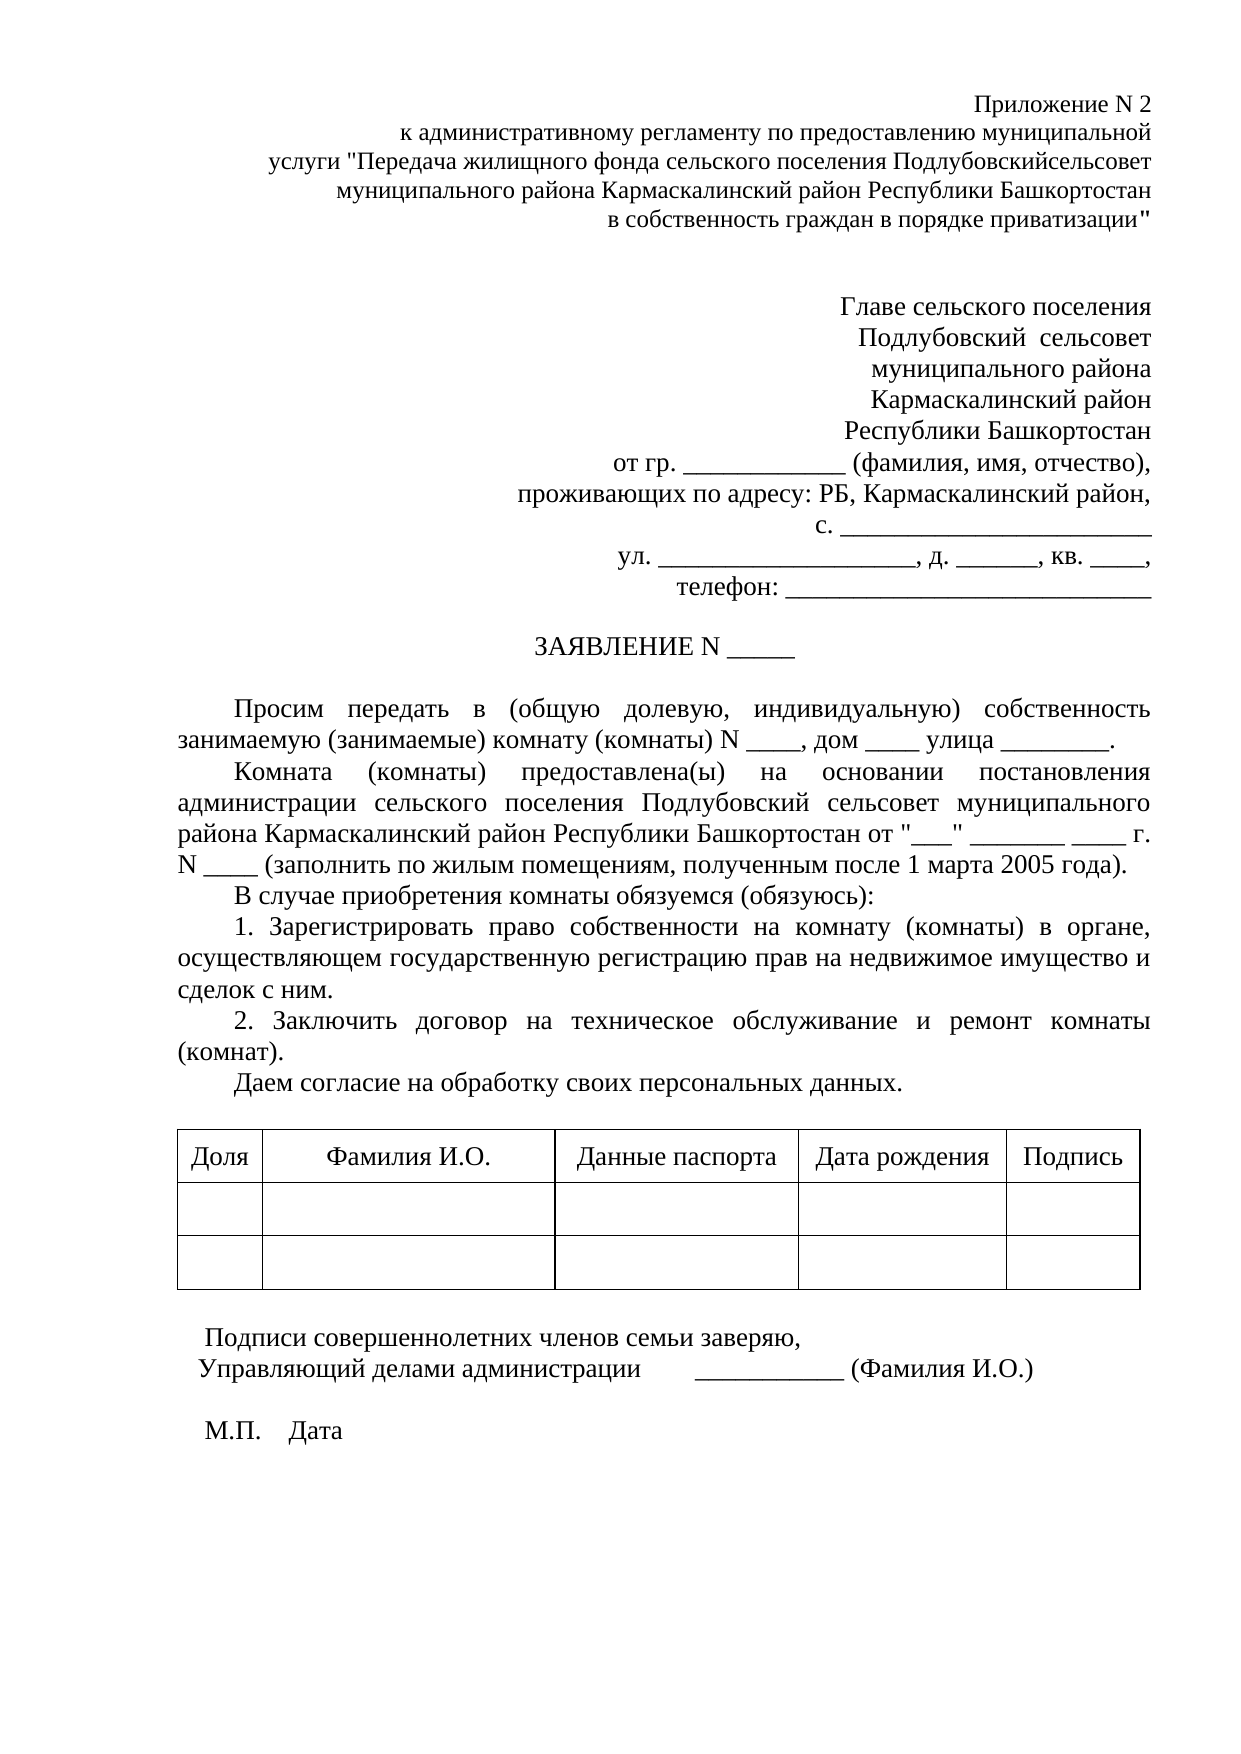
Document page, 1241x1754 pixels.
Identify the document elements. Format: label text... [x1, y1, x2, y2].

table_cell [178, 1183, 262, 1235]
text к административному регламенту по предоставлению муниципальной [177, 117, 1152, 146]
text Управляющий делами администрации ___________ (Фамилия И.О.) [177, 1352, 1152, 1383]
text Просим передать в (общую долевую, индивидуальную) собственность занимаемую (занимаемые) комнату (комнаты) N ____, дом ____ улица ________. [177, 692, 1152, 755]
table_cell [178, 1236, 262, 1289]
table_header Доля [178, 1130, 262, 1182]
text Подлубовский сельсовет [177, 321, 1152, 352]
table_cell [556, 1183, 798, 1235]
text 2. Заключить договор на техническое обслуживание и ремонт комнаты (комнат). [177, 1004, 1152, 1066]
table_cell [799, 1236, 1006, 1289]
text муниципального района [177, 352, 1152, 383]
text муниципального района Кармаскалинский район Республики Башкортостан [177, 175, 1152, 204]
table_header Фамилия И.О. [263, 1130, 554, 1182]
text услуги "Передача жилищного фонда сельского поселения Подлубовскийсельсовет [177, 146, 1152, 175]
text от гр. ____________ (фамилия, имя, отчество), [177, 446, 1152, 477]
table_cell [1007, 1183, 1139, 1235]
text телефон: ___________________________ [177, 570, 1152, 601]
text Даем согласие на обработку своих персональных данных. [177, 1066, 1152, 1097]
text ЗАЯВЛЕНИЕ N _____ [177, 630, 1152, 661]
text с. _______________________ [177, 508, 1152, 539]
text проживающих по адресу: РБ, Кармаскалинский район, [177, 477, 1152, 508]
table_cell [556, 1236, 798, 1289]
text Подписи совершеннолетних членов семьи заверяю, [177, 1321, 1152, 1352]
text Комната (комнаты) предоставлена(ы) на основании постановления администрации сельского поселения Подлубовский сельсовет муниципального района Кармаскалинский район Республики Башкортостан от "___" _______ ____ г. N ____ (заполнить по жилым помещениям, полученным после 1 марта 2005 года). [177, 755, 1152, 879]
text в собственность граждан в порядке приватизации" [177, 204, 1152, 232]
text 1. Зарегистрировать право собственности на комнату (комнаты) в органе, осуществляющем государственную регистрацию прав на недвижимое имущество и сделок с ним. [177, 910, 1152, 1004]
text Кармаскалинский район [177, 383, 1152, 414]
table_cell [263, 1236, 554, 1289]
table_cell [263, 1183, 554, 1235]
table_header Подпись [1007, 1130, 1139, 1182]
text Приложение N 2 [177, 89, 1152, 117]
table_cell [1007, 1236, 1139, 1289]
table_header Данные паспорта [556, 1130, 798, 1182]
text В случае приобретения комнаты обязуемся (обязуюсь): [177, 879, 1152, 910]
table_cell [799, 1183, 1006, 1235]
text М.П. Дата [177, 1414, 1152, 1446]
text Главе сельского поселения [177, 290, 1152, 321]
text ул. ___________________, д. ______, кв. ____, [177, 539, 1152, 570]
text Республики Башкортостан [177, 414, 1152, 446]
table_header Дата рождения [799, 1130, 1006, 1182]
